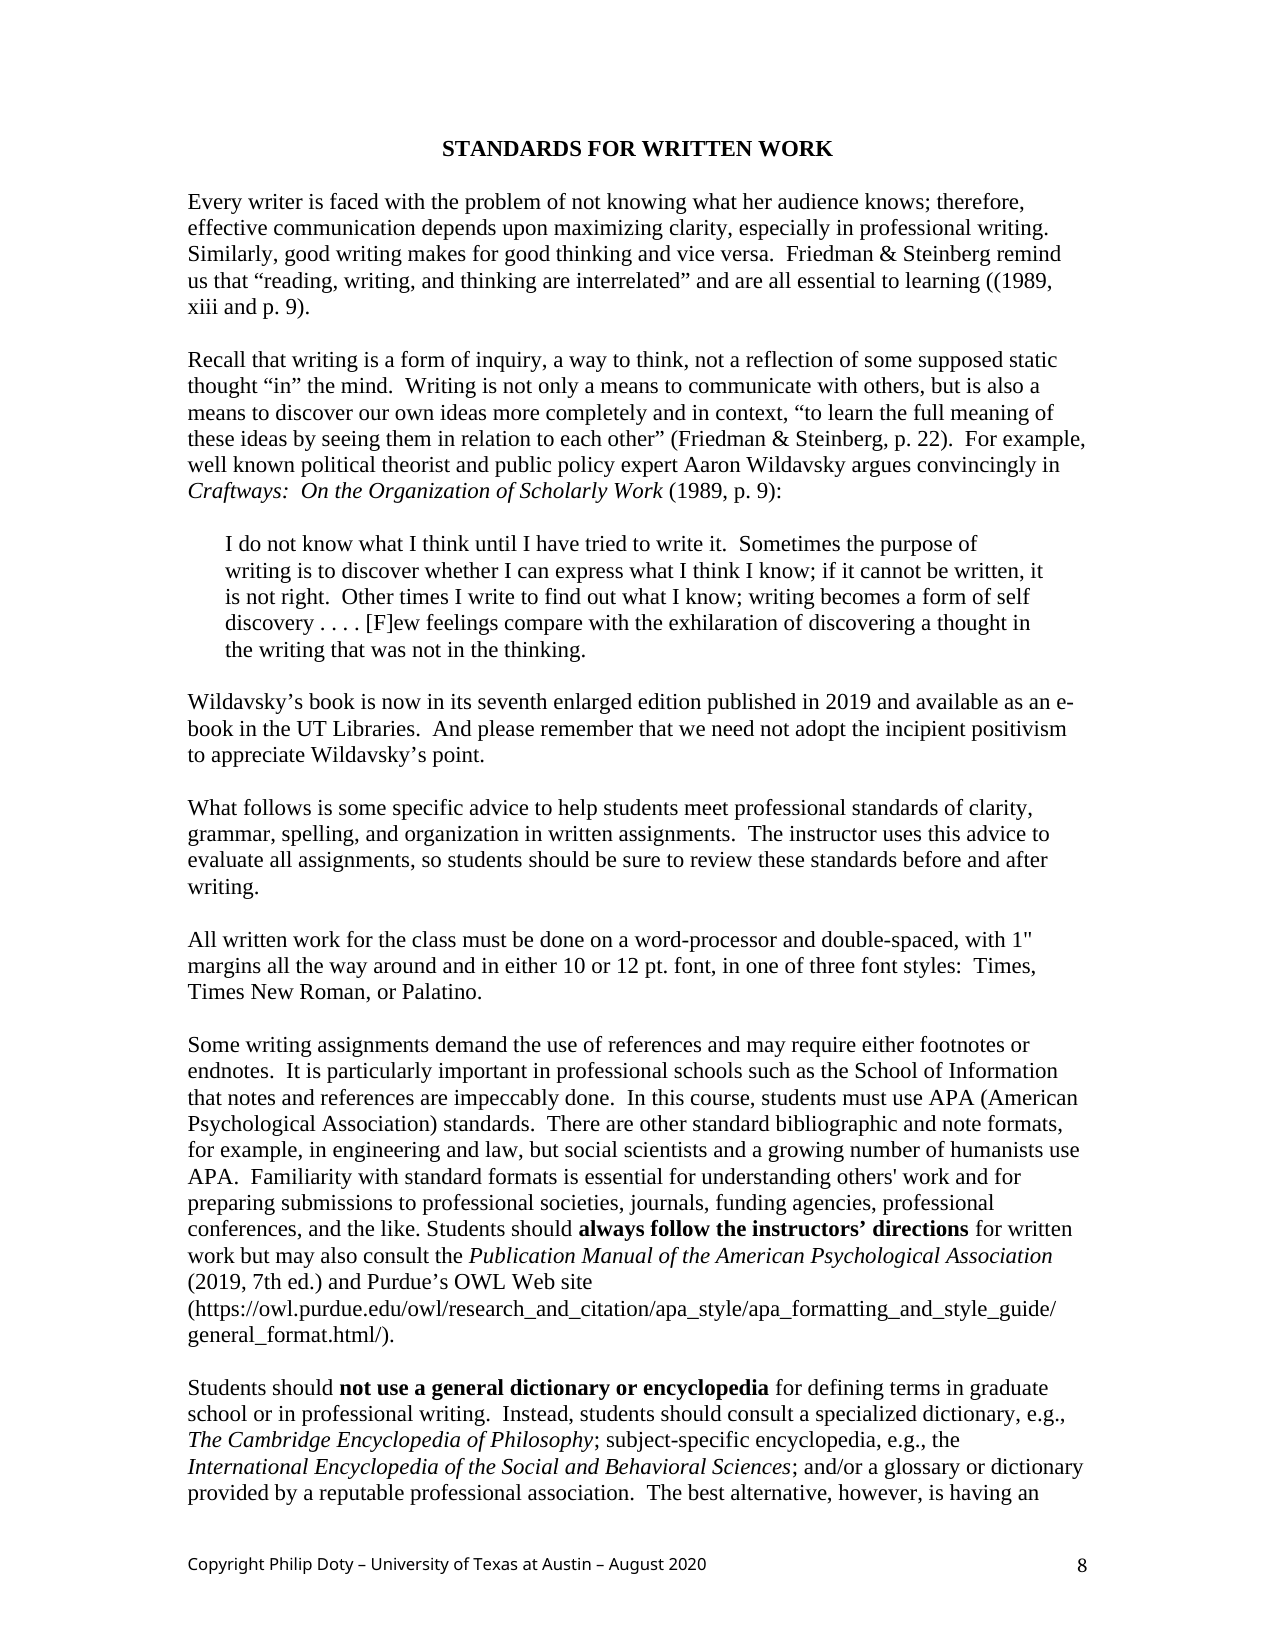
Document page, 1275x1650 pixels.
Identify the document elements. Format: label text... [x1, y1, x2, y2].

text I do not know what I think until I have tried to write it. Sometimes the purpose of writing is to discover whether I can express what I think I know; if it cannot be written, it is not right. Other times I write to find out what I know; writing becomes a form of self discovery . . . . [F]ew feelings compare with the exhilaration of discovering a thought in the writing that was not in the thinking. [225, 530, 1050, 662]
text STANDARDS FOR WRITTEN WORK [187, 135, 1087, 161]
text Wildavsky’s book is now in its seventh enlarged edition published in 2019 and available as an e-book in the UT Libraries. And please remember that we need not adopt the incipient positivism to appreciate Wildavsky’s point. [187, 688, 1087, 767]
text Some writing assignments demand the use of references and may require either footnotes or endnotes. It is particularly important in professional schools such as the School of Information that notes and references are impeccably done. In this course, students must use APA (American Psychological Association) standards. There are other standard bibliographic and note formats, for example, in engineering and law, but social scientists and a growing number of humanists use APA. Familiarity with standard formats is essential for understanding others' work and for preparing submissions to professional societies, journals, funding agencies, professional conferences, and the like. Students should always follow the instructors’ directions for written work but may also consult the Publication Manual of the American Psychological Association (2019, 7th ed.) and Purdue’s OWL Web site (https://owl.purdue.edu/owl/research_and_citation/apa_style/apa_formatting_and_style_guide/general_format.html/). [187, 1031, 1087, 1347]
text What follows is some specific advice to help students meet professional standards of clarity, grammar, spelling, and organization in written assignments. The instructor uses this advice to evaluate all assignments, so students should be sure to review these standards before and after writing. [187, 794, 1087, 899]
text Every writer is faced with the problem of not knowing what her audience knows; therefore, effective communication depends upon maximizing clarity, especially in professional writing. Similarly, good writing makes for good thinking and vice versa. Friedman & Steinberg remind us that “reading, writing, and thinking are interrelated” and are all essential to learning ((1989, xiii and p. 9). [187, 188, 1087, 319]
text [187, 1374, 1087, 1505]
text Recall that writing is a form of inquiry, a way to think, not a reflection of some supposed static thought “in” the mind. Writing is not only a means to communicate with others, but is also a means to discover our own ideas more completely and in context, “to learn the full meaning of these ideas by seeing them in relation to each other” (Friedman & Steinberg, p. 22). For example, well known political theorist and public policy expert Aaron Wildavsky argues convincingly in Craftways: On the Organization of Scholarly Work (1989, p. 9): [187, 346, 1087, 504]
text All written work for the class must be done on a word-processor and double-spaced, with 1" margins all the way around and in either 10 or 12 pt. font, in one of three font styles: Times, Times New Roman, or Palatino. [187, 926, 1087, 1005]
